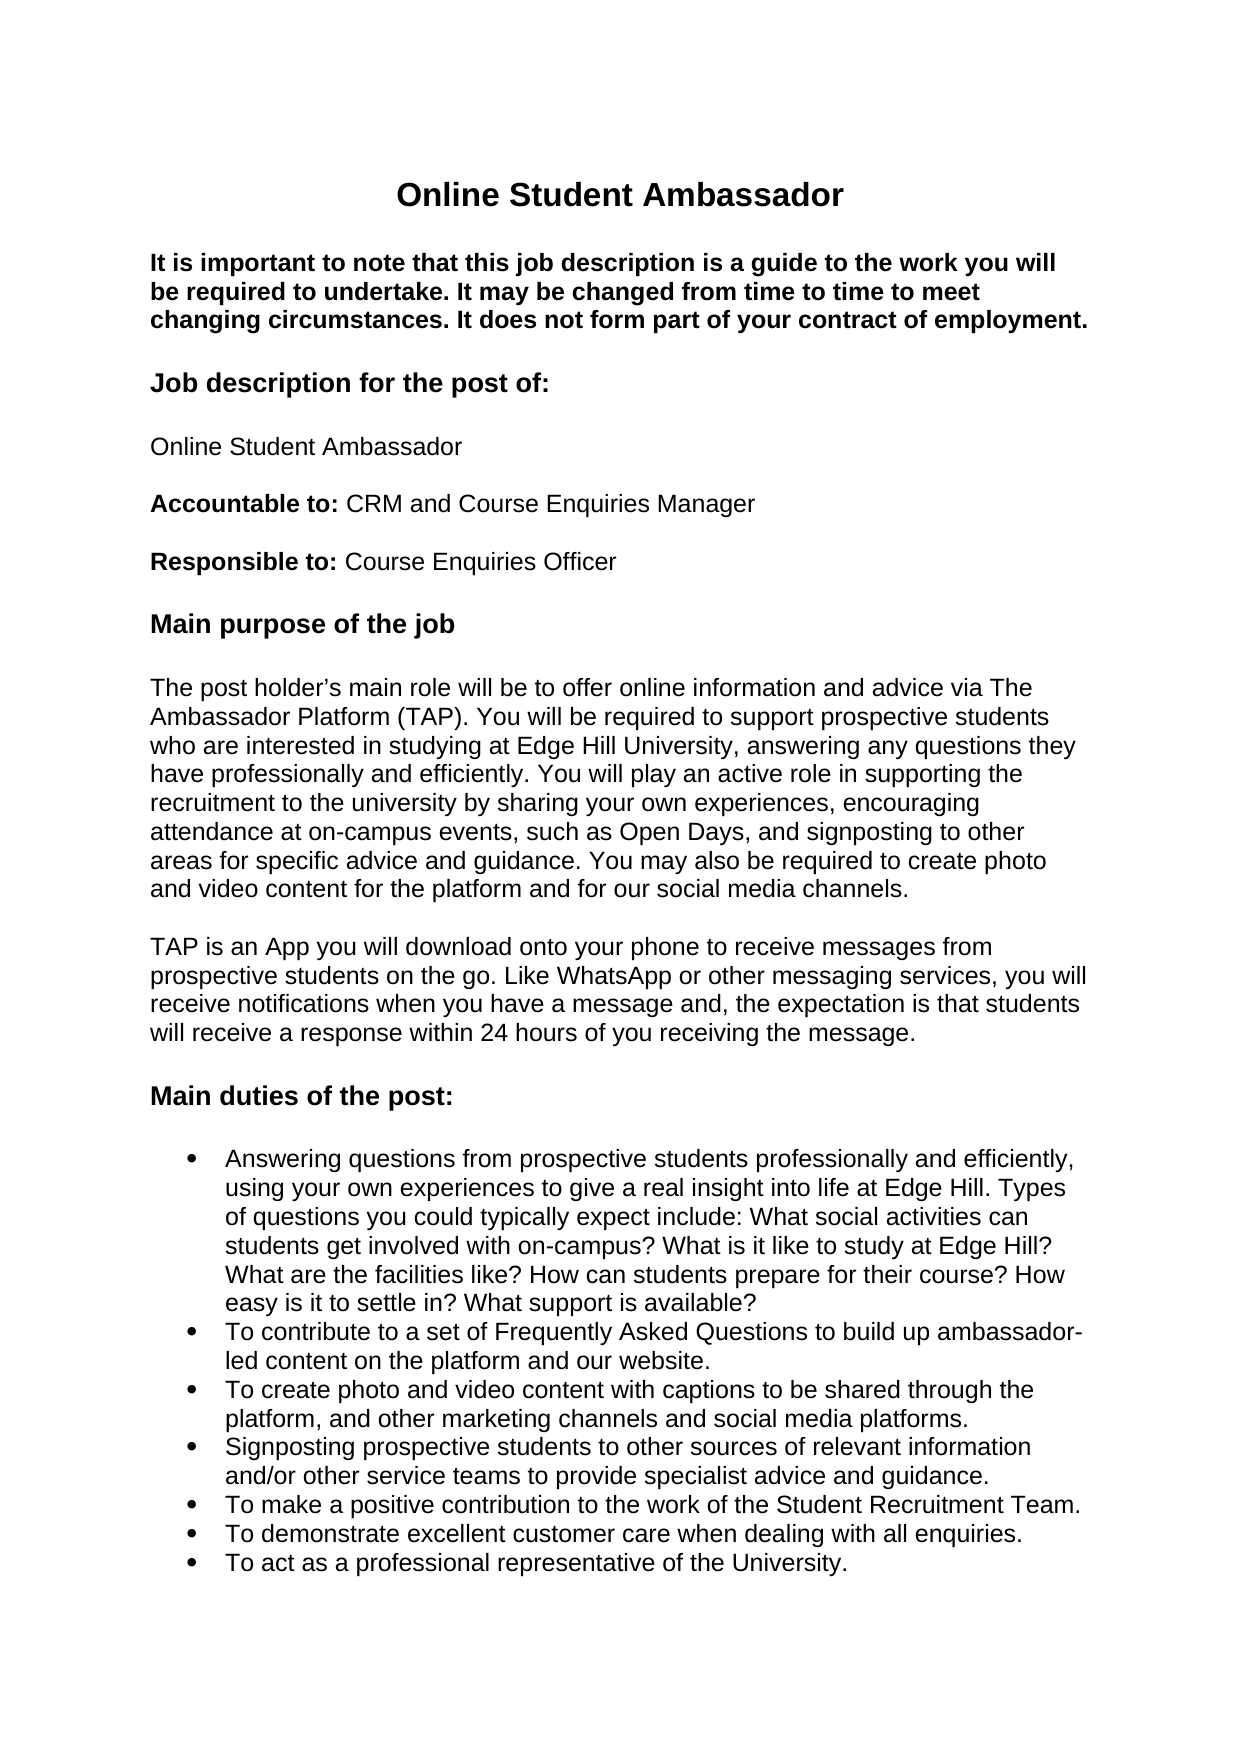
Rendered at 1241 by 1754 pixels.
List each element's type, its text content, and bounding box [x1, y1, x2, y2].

list To act as a professional representative of the University. [187, 1548, 1090, 1576]
text Accountable to: CRM and Course Enquiries Manager [150, 489, 1090, 518]
list Signposting prospective students to other sources of relevant information and/or other service teams to provide specialist advice and guidance. [187, 1432, 1090, 1490]
text TAP is an App you will download onto your phone to receive messages from prospective students on the go. Like WhatsApp or other messaging services, you will receive notifications when you have a message and, the expectation is that students will receive a response within 24 hours of you receiving the message. [150, 932, 1090, 1047]
text The post holder’s main role will be to offer online information and advice via The Ambassador Platform (TAP). You will be required to support prospective students who are interested in studying at Edge Hill University, answering any questions they have professionally and efficiently. You will play an active role in supporting the recruitment to the university by sharing your own experiences, encouraging attendance at on-campus events, such as Open Days, and signposting to other areas for specific advice and guidance. You may also be required to create photo and video content for the platform and for our social media channels. [150, 673, 1090, 903]
subtitle Online Student Ambassador [150, 175, 1090, 213]
subtitle Main purpose of the job [150, 608, 1090, 640]
list To contribute to a set of Frequently Asked Questions to build up ambassador-led content on the platform and our website. [187, 1317, 1090, 1375]
list To create photo and video content with captions to be shared through the platform, and other marketing channels and social media platforms. [187, 1375, 1090, 1432]
text Responsible to: Course Enquiries Officer [150, 547, 1090, 576]
text It is important to note that this job description is a guide to the work you will be required to undertake. It may be changed from time to time to meet changing circumstances. It does not form part of your contract of employment. [150, 248, 1090, 334]
list To demonstrate excellent customer care when dealing with all enquiries. [187, 1519, 1090, 1548]
subtitle Main duties of the post: [150, 1080, 1090, 1111]
text Online Student Ambassador [150, 432, 1090, 461]
list To make a positive contribution to the work of the Student Recruitment Team. [187, 1490, 1090, 1519]
list Answering questions from prospective students professionally and efficiently, using your own experiences to give a real insight into life at Edge Hill. Types of questions you could typically expect include: What social activities can students get involved with on-campus? What is it like to study at Edge Hill? What are the facilities like? How can students prepare for their course? How easy is it to settle in? What support is available? [187, 1144, 1090, 1317]
subtitle Job description for the post of: [150, 367, 1090, 398]
